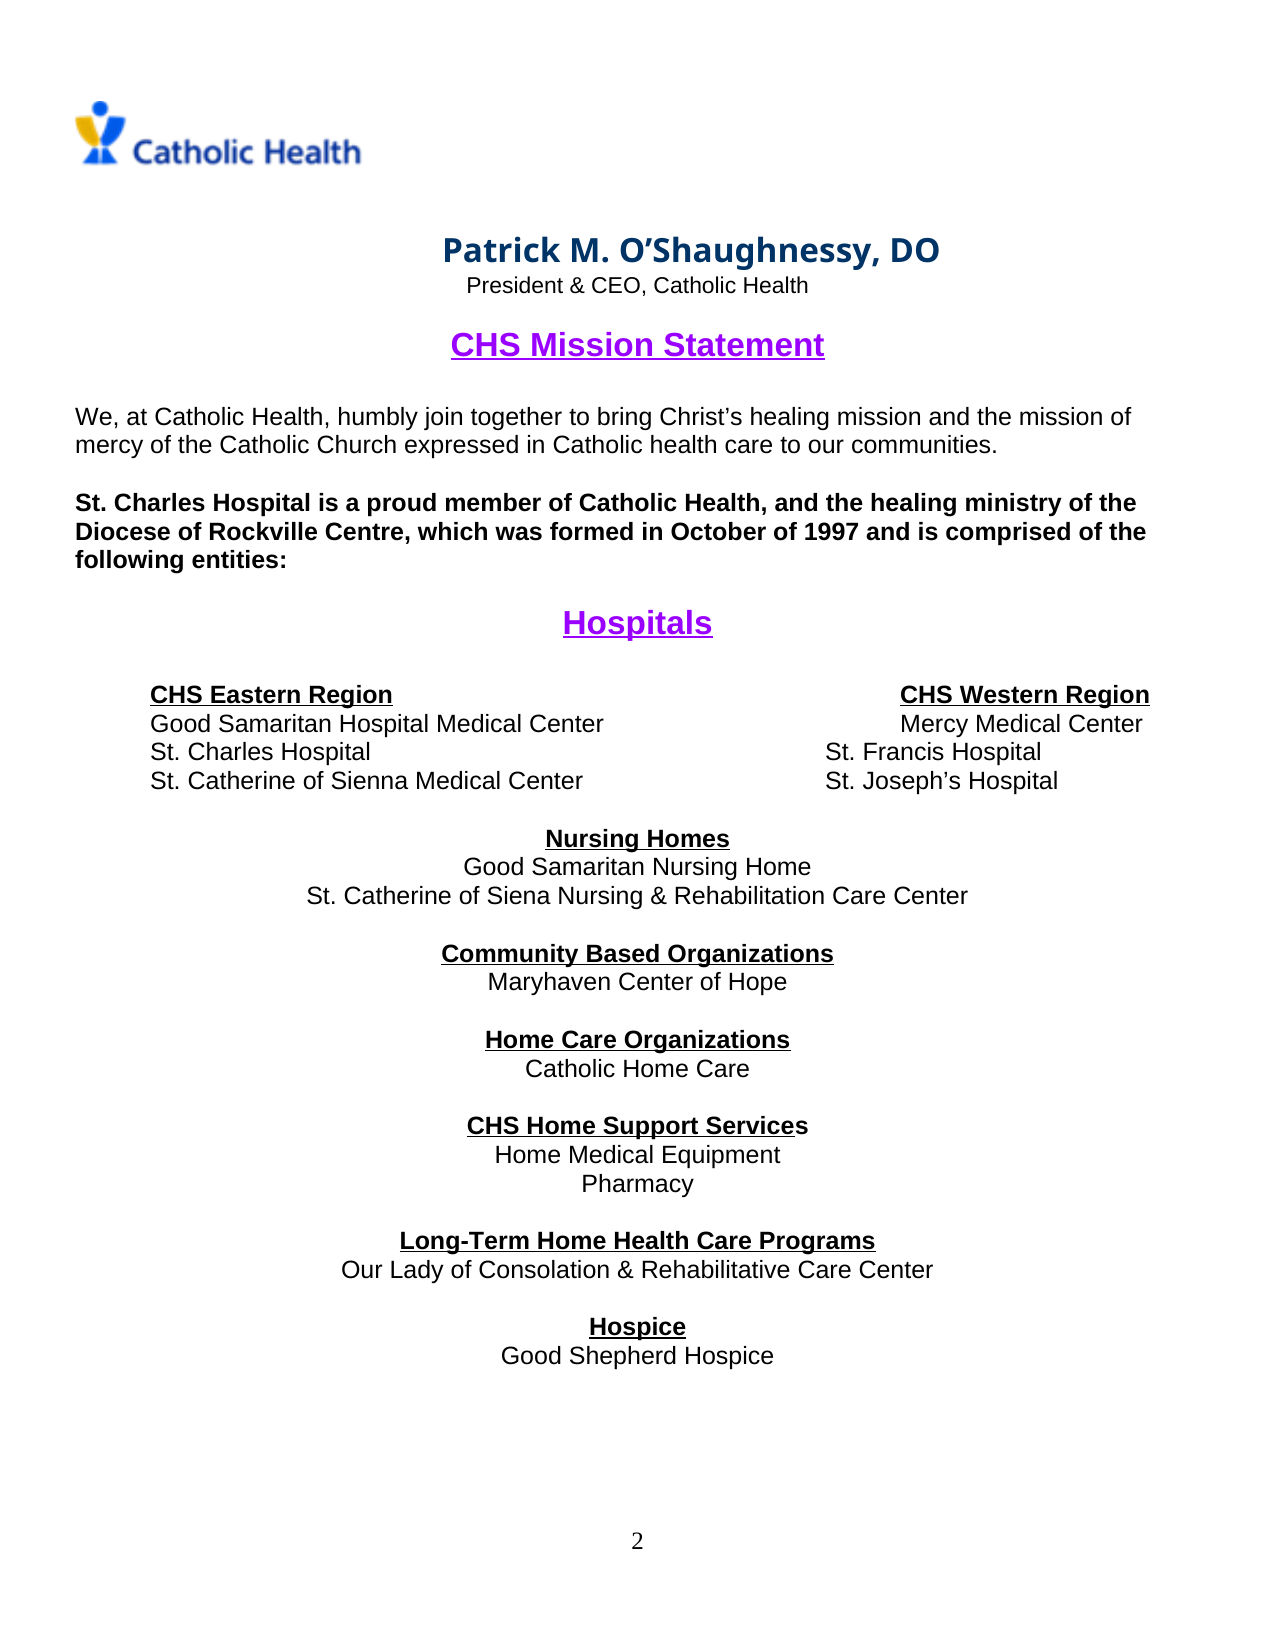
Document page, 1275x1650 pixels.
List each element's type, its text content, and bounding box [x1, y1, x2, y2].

text Pharmacy [75, 1169, 1200, 1197]
text Home Care Organizations [75, 1025, 1200, 1054]
text CHS Mission Statement [75, 325, 1200, 363]
text CHS Eastern Region CHS Western Region [75, 680, 1200, 709]
text St. Catherine of Sienna Medical Center St. Joseph’s Hospital [75, 766, 1200, 795]
text Good Samaritan Hospital Medical Center Mercy Medical Center [75, 709, 1200, 737]
text Nursing Homes [75, 824, 1200, 852]
subtitle Maryhaven Center of Hope [75, 967, 1200, 996]
text CHS Home Support Services [75, 1111, 1200, 1140]
text Our Lady of Consolation & Rehabilitative Care Center [75, 1255, 1200, 1284]
text Good Shepherd Hospice [75, 1341, 1200, 1370]
text St. Charles Hospital is a proud member of Catholic Health, and the healing ministry of the Diocese of Rockville Centre, which was formed in October of 1997 and is comprised of the following entities: [75, 488, 1200, 574]
text Catholic Home Care [75, 1054, 1200, 1082]
subtitle Community Based Organizations [75, 939, 1200, 967]
text St. Catherine of Siena Nursing & Rehabilitation Care Center [75, 881, 1200, 910]
text Good Samaritan Nursing Home [75, 852, 1200, 881]
text President & CEO, Catholic Health [75, 272, 1200, 298]
text Home Medical Equipment [75, 1140, 1200, 1169]
text St. Charles Hospital St. Francis Hospital [75, 737, 1200, 766]
text Hospice [75, 1312, 1200, 1341]
picture [75, 101, 442, 263]
table_header [75, 402, 1200, 459]
text Long-Term Home Health Care Programs [75, 1226, 1200, 1255]
text Hospitals [75, 603, 1200, 641]
